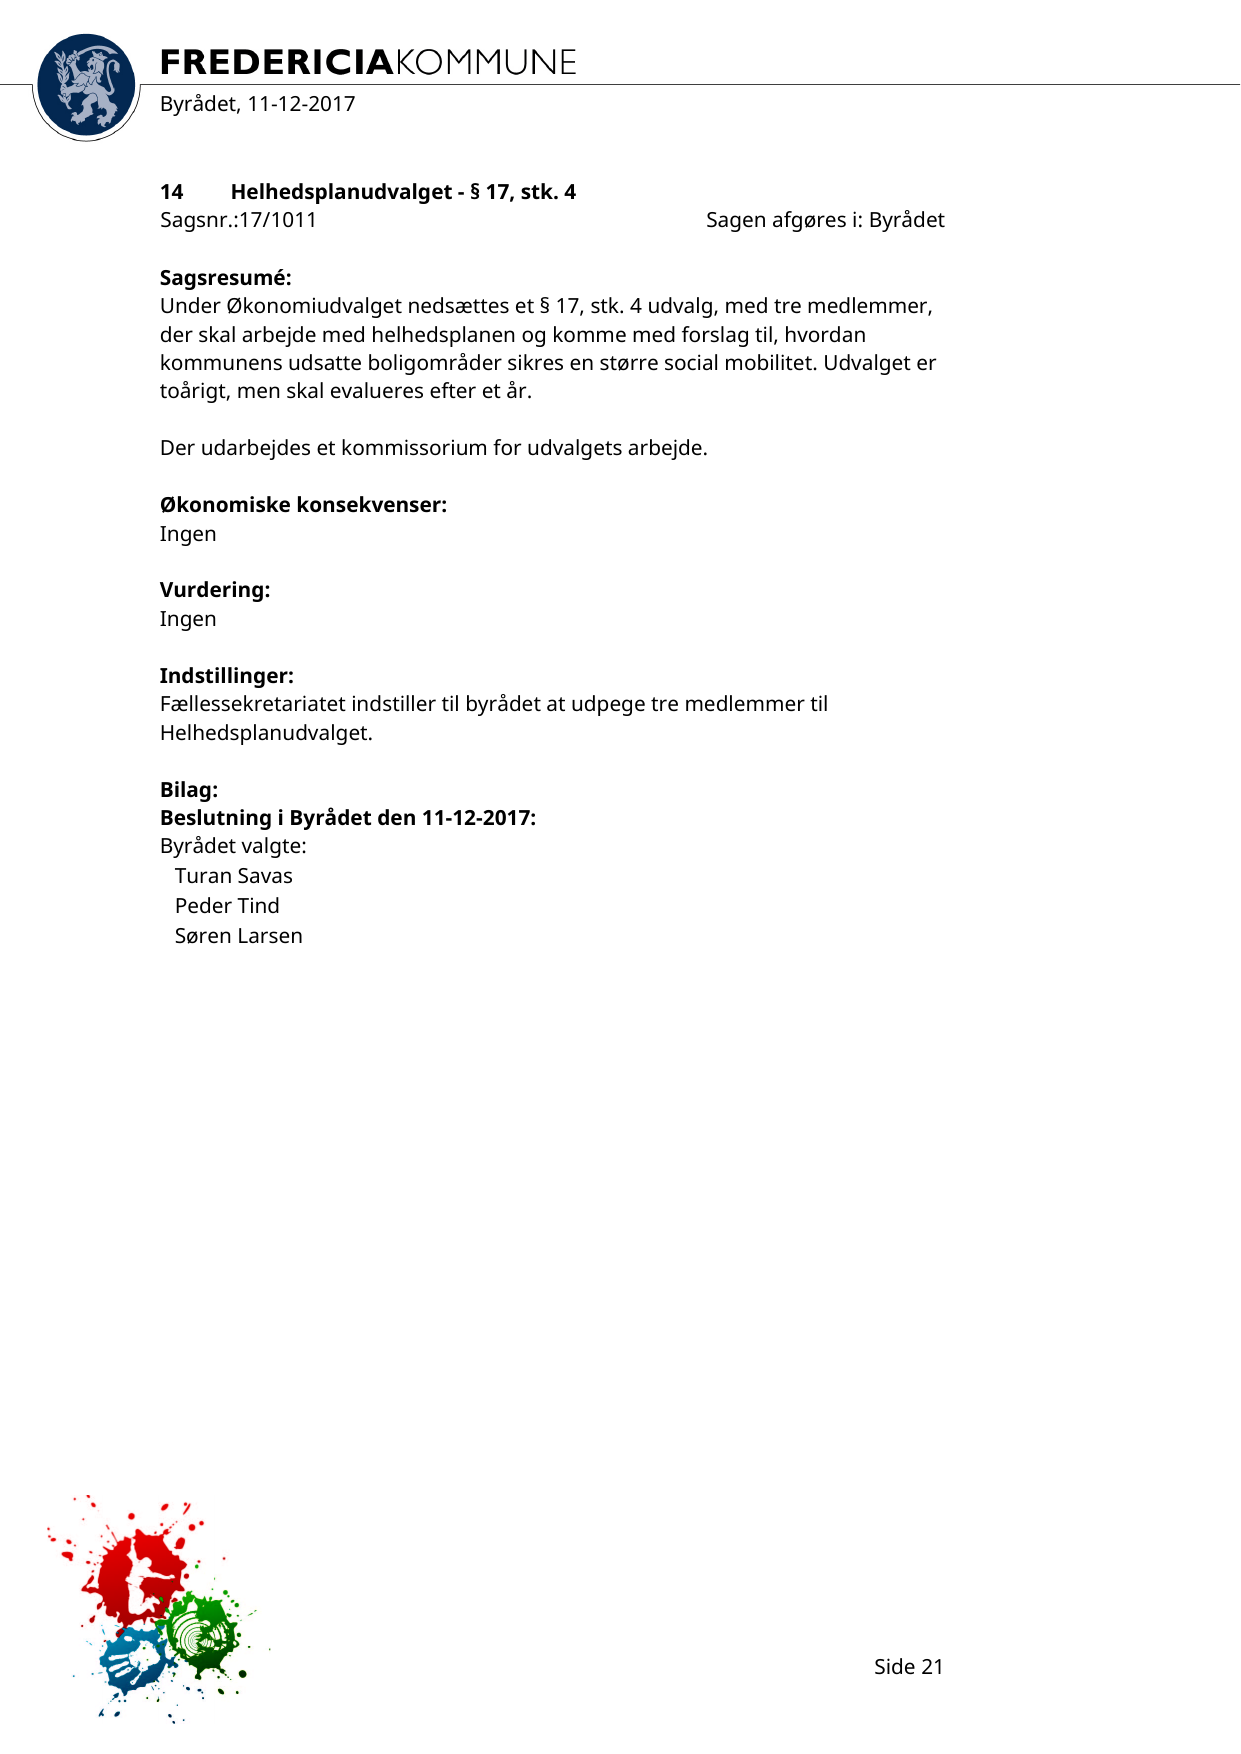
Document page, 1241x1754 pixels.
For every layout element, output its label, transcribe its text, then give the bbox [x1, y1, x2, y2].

picture [0, 23, 1241, 147]
table_header Sagen afgøres i: Byrådet [356, 206, 945, 234]
title Bilag: [159, 775, 945, 803]
title Beslutning i Byrådet den 11-12-2017: [159, 803, 945, 832]
text Der udarbejdes et kommissorium for udvalgets arbejde. [159, 433, 945, 462]
text Ingen [159, 604, 945, 632]
title Økonomiske konsekvenser: [159, 490, 945, 519]
table_header Sagsnr.:17/1011 [160, 206, 356, 234]
table_cell Søren Larsen [167, 920, 463, 950]
title Vurdering: [159, 576, 945, 604]
picture [47, 1495, 271, 1724]
text Fællessekretariatet indstiller til byrådet at udpege tre medlemmer til Helhedsplanudvalget. [159, 689, 945, 746]
subtitle 14 Helhedsplanudvalget - § 17, stk. 4 [159, 177, 945, 206]
text Ingen [159, 519, 945, 547]
table_cell Peder Tind [167, 890, 463, 920]
text Under Økonomiudvalget nedsættes et § 17, stk. 4 udvalg, med tre medlemmer, der skal arbejde med helhedsplanen og komme med forslag til, hvordan kommunens udsatte boligområder sikres en større social mobilitet. Udvalget er toårigt, men skal evalueres efter et år. [159, 291, 945, 405]
table_header Turan Savas [167, 860, 463, 890]
title Indstillinger: [159, 661, 945, 689]
title Sagsresumé: [159, 263, 945, 291]
text Byrådet valgte: [159, 832, 945, 860]
